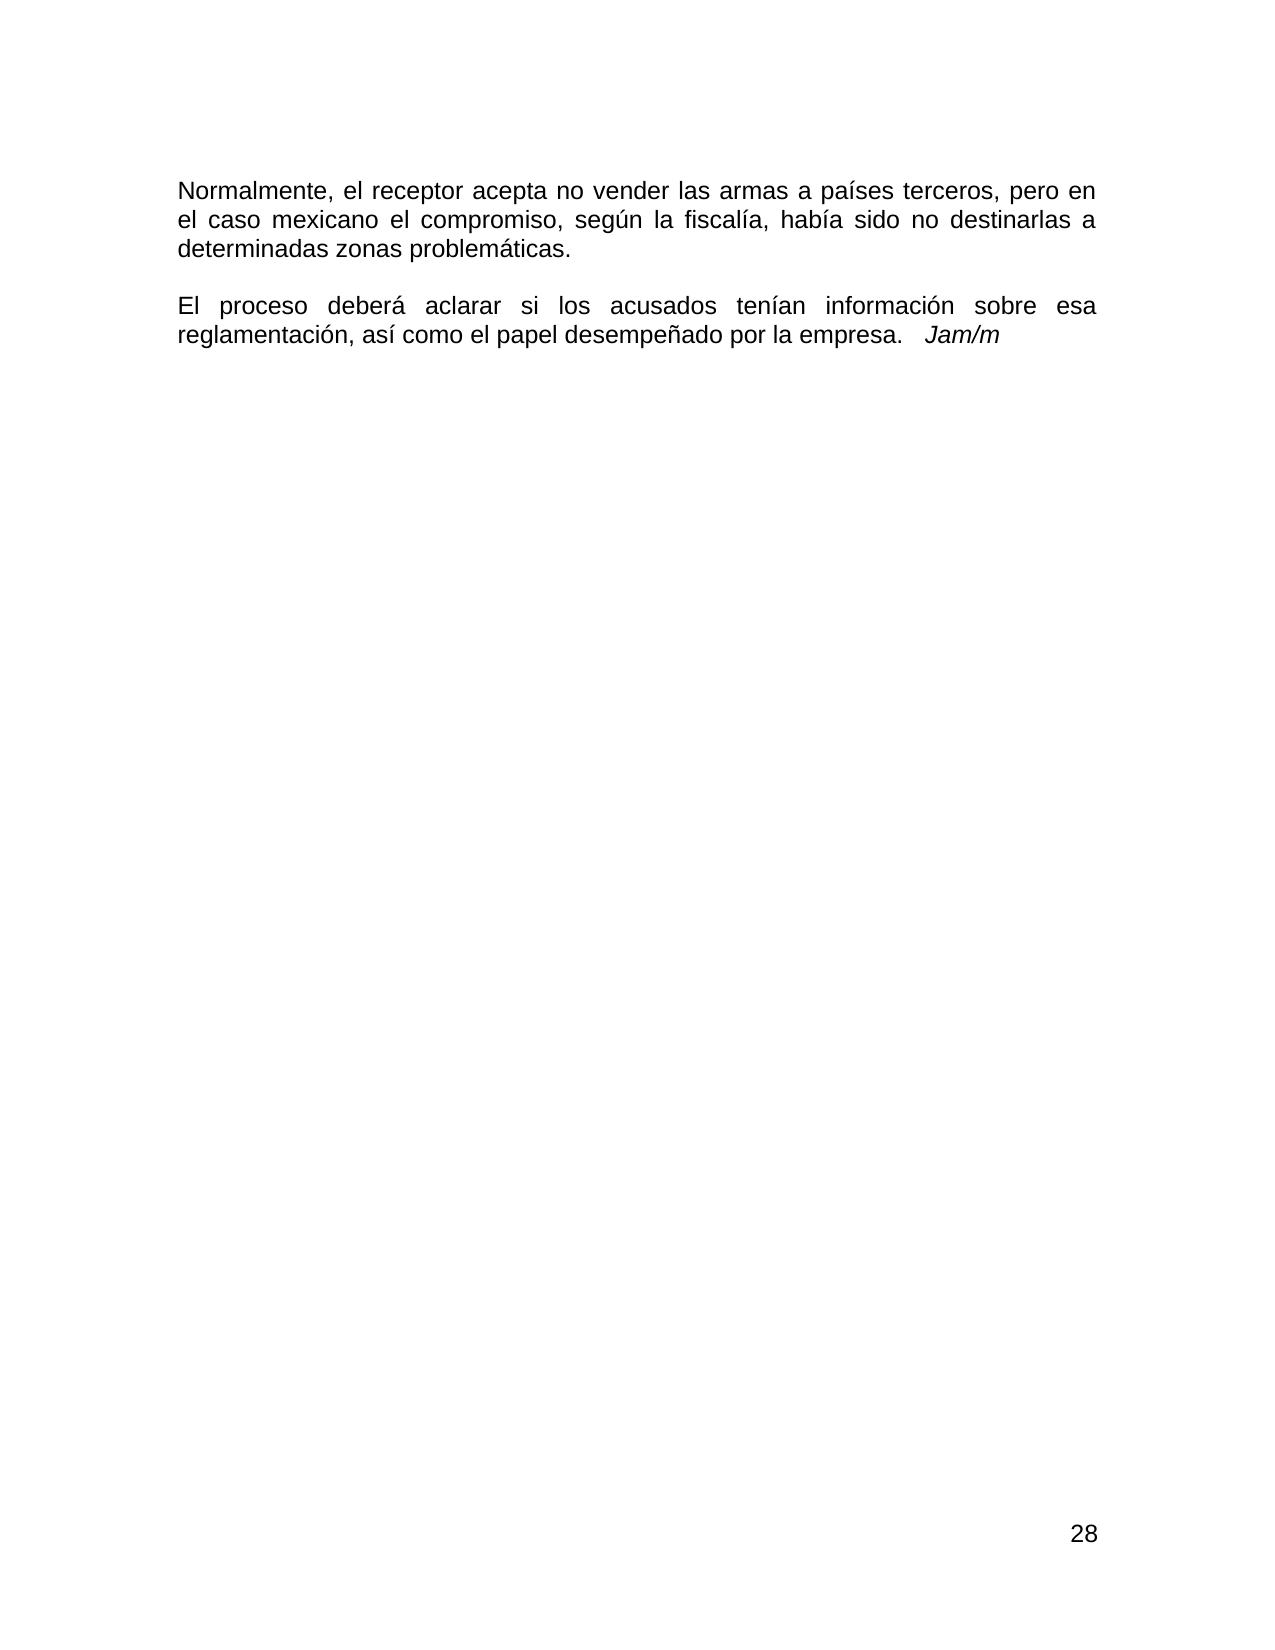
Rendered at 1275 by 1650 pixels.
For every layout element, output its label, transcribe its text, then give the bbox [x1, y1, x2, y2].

text Normalmente, el receptor acepta no vender las armas a países terceros, pero en el caso mexicano el compromiso, según la fiscalía, había sido no destinarlas a determinadas zonas problemáticas. [177, 176, 1098, 263]
text El proceso deberá aclarar si los acusados tenían información sobre esa reglamentación, así como el papel desempeñado por la empresa. Jam/m [177, 291, 1098, 349]
